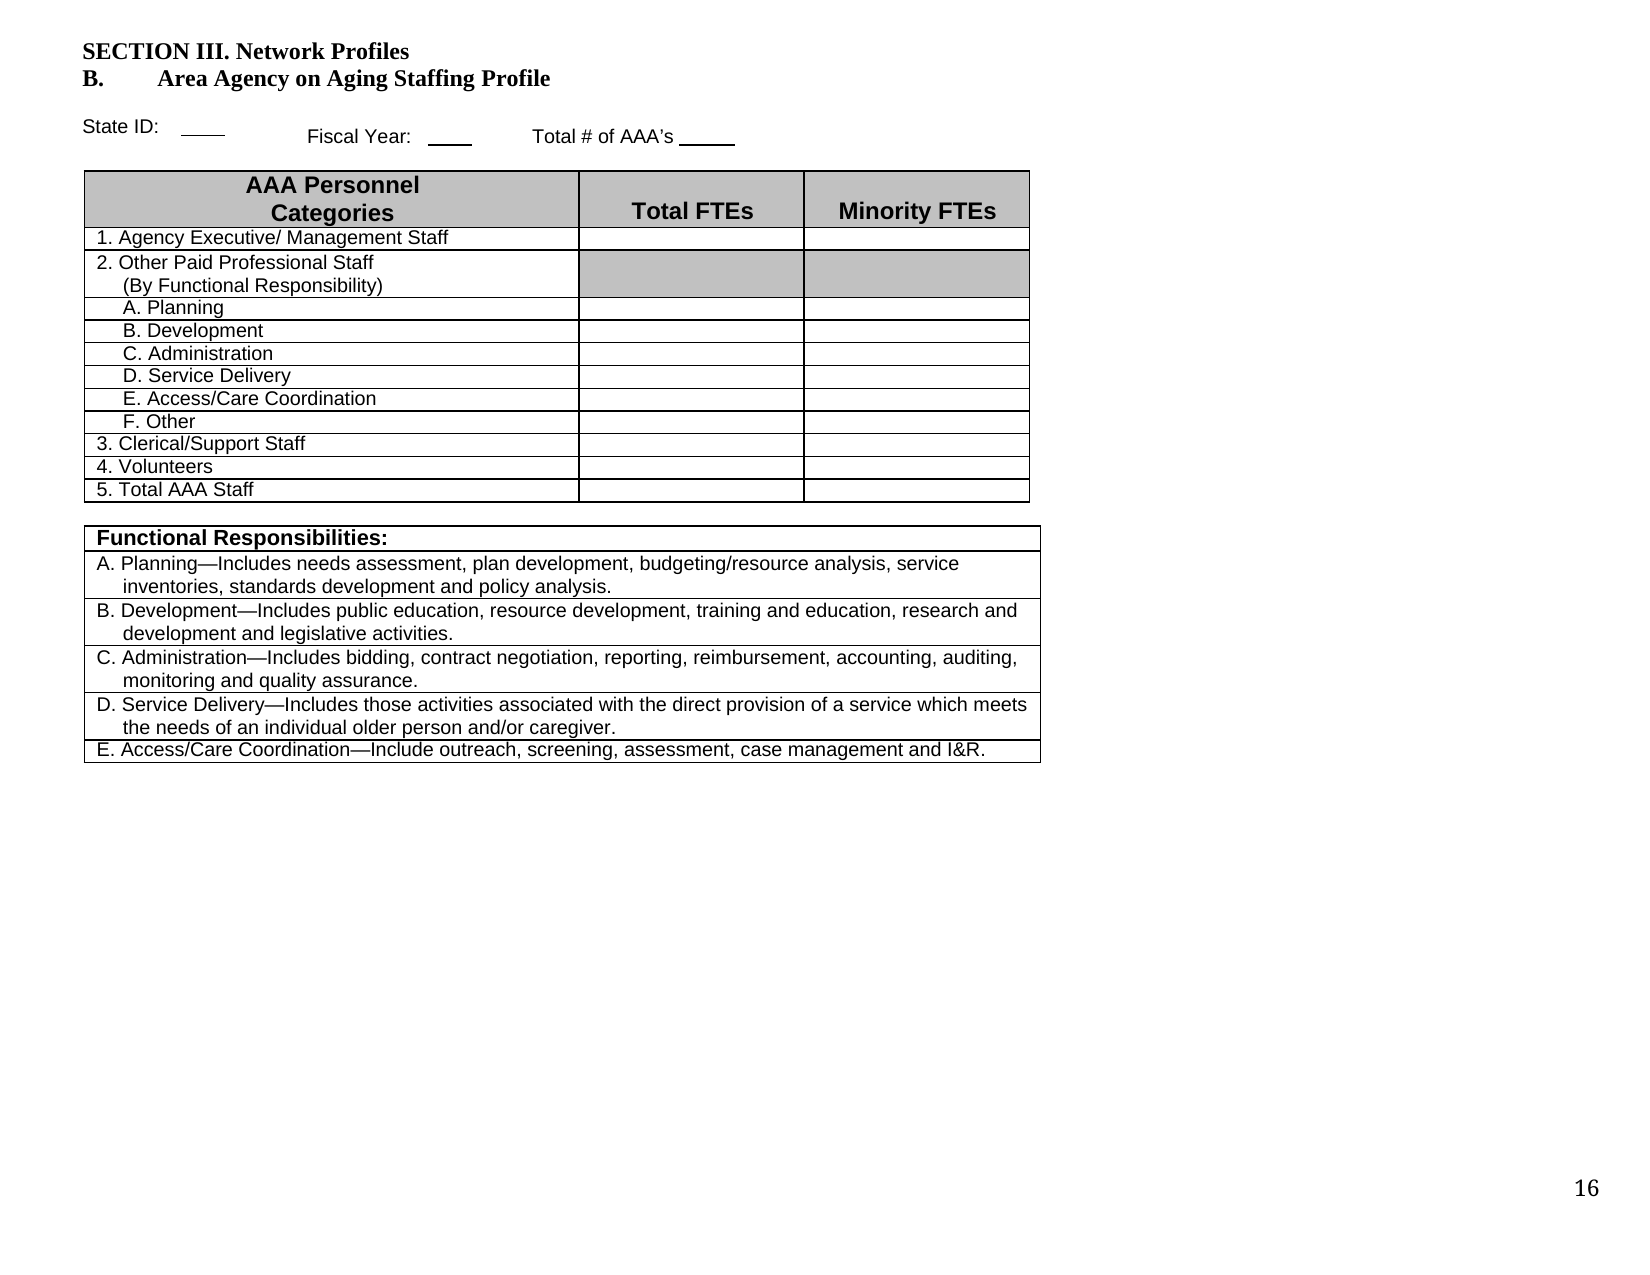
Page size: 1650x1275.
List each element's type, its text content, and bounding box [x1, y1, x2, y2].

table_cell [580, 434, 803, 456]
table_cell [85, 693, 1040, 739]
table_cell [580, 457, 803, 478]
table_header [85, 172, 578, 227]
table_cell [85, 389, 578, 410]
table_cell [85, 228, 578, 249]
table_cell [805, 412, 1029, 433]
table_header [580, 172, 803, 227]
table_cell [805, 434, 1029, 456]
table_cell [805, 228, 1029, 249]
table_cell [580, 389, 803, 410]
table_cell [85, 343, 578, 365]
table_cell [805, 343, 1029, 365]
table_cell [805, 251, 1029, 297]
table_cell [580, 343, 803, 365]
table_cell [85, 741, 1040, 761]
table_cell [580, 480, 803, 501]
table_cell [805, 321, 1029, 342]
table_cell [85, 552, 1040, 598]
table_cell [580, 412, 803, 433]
list Area Agency on Aging Staffing Profile [82, 64, 1617, 92]
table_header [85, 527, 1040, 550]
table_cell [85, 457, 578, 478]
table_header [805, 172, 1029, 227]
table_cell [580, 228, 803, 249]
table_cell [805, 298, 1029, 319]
text Total # of AAA’s [532, 124, 1617, 147]
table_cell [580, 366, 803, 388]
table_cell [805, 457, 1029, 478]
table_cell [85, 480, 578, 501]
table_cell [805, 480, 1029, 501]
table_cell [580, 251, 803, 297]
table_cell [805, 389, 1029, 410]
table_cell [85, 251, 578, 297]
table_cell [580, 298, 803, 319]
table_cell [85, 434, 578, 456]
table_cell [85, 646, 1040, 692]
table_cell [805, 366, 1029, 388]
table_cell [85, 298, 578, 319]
text State ID: [82, 115, 229, 137]
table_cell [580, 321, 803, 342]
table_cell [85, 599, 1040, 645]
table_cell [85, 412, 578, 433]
text Fiscal Year: [307, 124, 476, 147]
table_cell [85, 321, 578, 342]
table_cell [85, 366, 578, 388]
